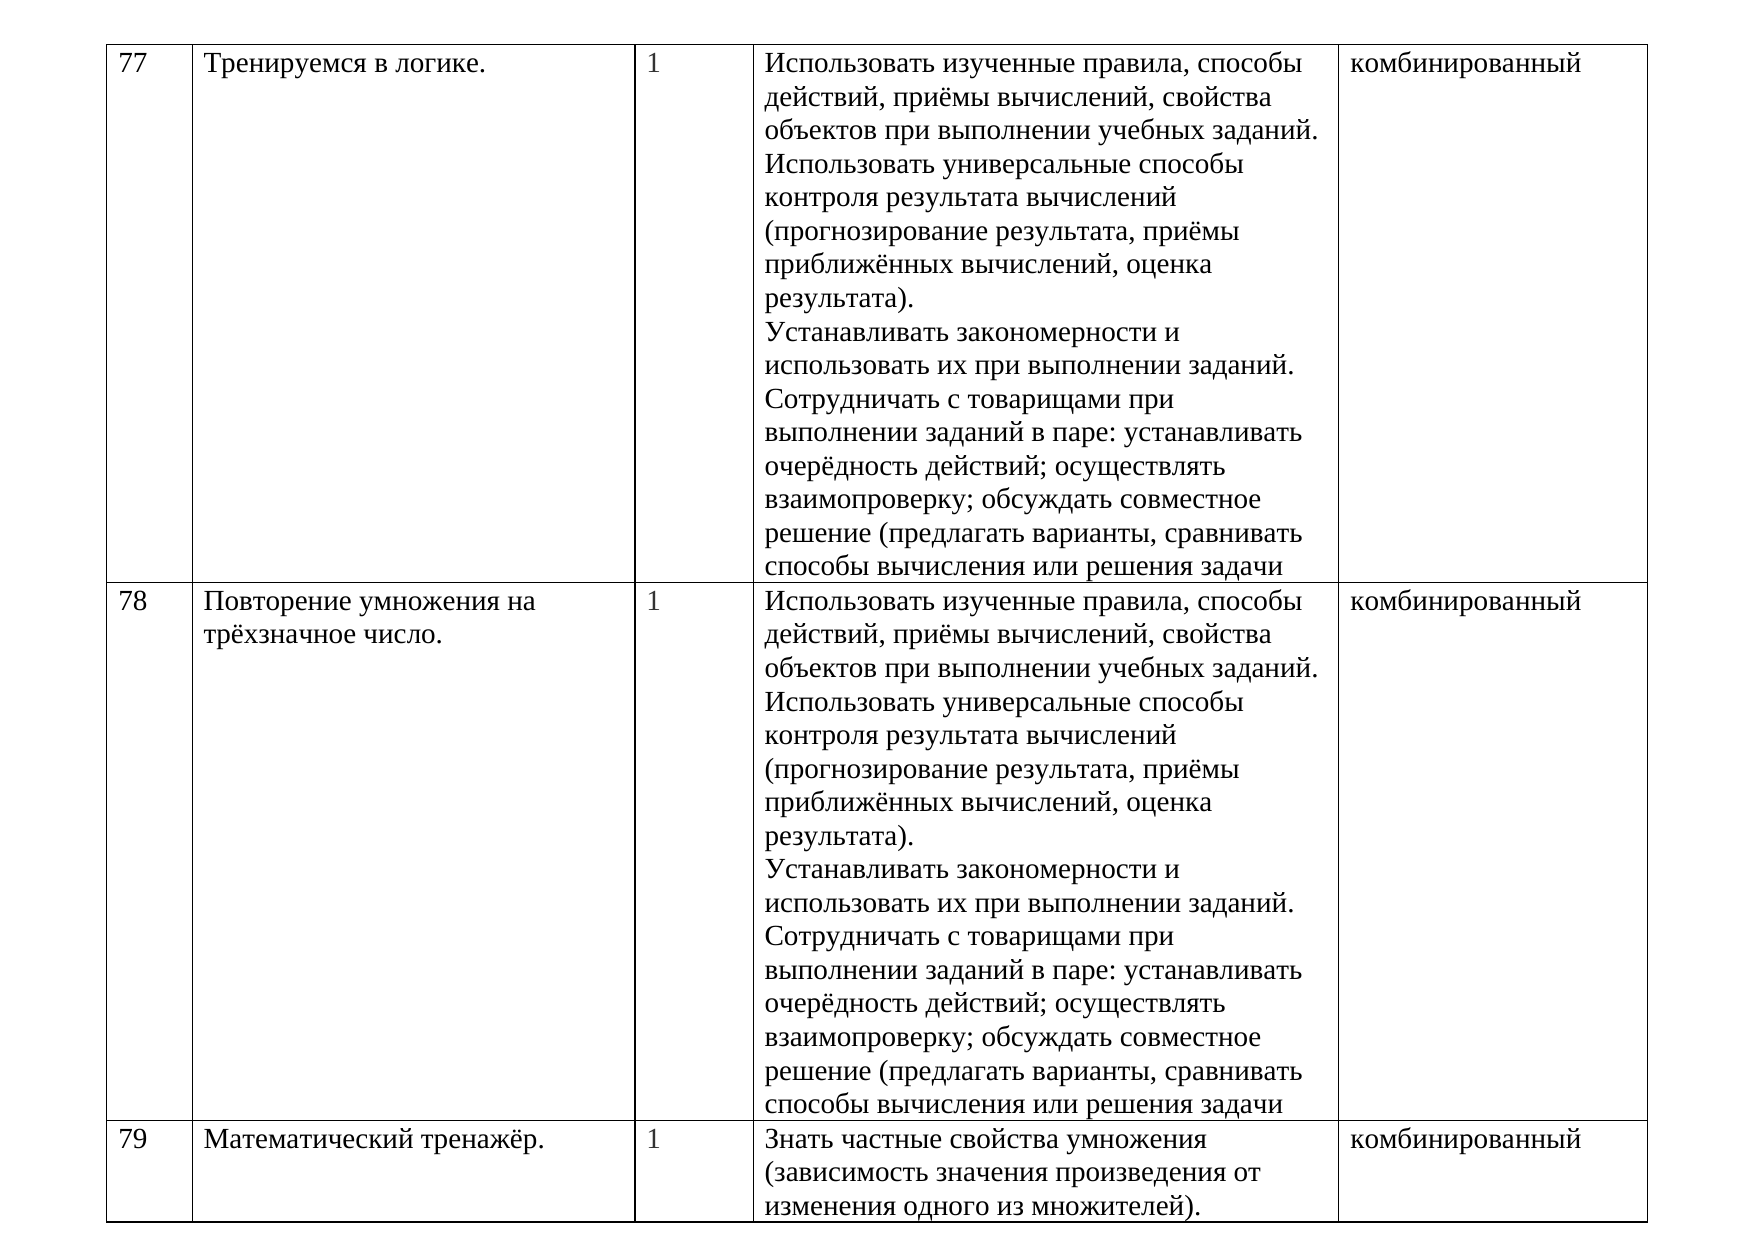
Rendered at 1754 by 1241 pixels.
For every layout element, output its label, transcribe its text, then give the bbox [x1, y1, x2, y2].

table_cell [754, 1121, 1338, 1221]
table_cell 1 [636, 583, 753, 1120]
table_cell 77 [107, 45, 192, 582]
table_cell комбинированный [1339, 45, 1647, 582]
table_cell Повторение умножения на трёхзначное число. [193, 583, 634, 1120]
table_cell комбинированный [1339, 583, 1647, 1120]
table_cell 1 [636, 1121, 753, 1221]
table_cell Использовать изученные правила, способы действий, приёмы вычислений, свойства объектов при выполнении учебных заданий. Использовать универсальные способы контроля результата вычислений (прогнозирование результата, приёмы приближённых вычислений, оценка результата). Устанавливать закономерности и использовать их при выполнении заданий. Сотрудничать с товарищами при выполнении заданий в паре: устанавливать очерёдность действий; осуществлять взаимопроверку; обсуждать совместное решение (предлагать варианты, сравнивать способы вычисления или решения задачи [754, 45, 1338, 582]
table_cell 79 [107, 1121, 192, 1221]
table_cell комбинированный [1339, 1121, 1647, 1221]
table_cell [193, 1121, 634, 1221]
table_cell Тренируемся в логике. [193, 45, 634, 582]
table_cell 78 [107, 583, 192, 1120]
table_cell 1 [636, 45, 753, 582]
table_cell Использовать изученные правила, способы действий, приёмы вычислений, свойства объектов при выполнении учебных заданий. Использовать универсальные способы контроля результата вычислений (прогнозирование результата, приёмы приближённых вычислений, оценка результата). Устанавливать закономерности и использовать их при выполнении заданий. Сотрудничать с товарищами при выполнении заданий в паре: устанавливать очерёдность действий; осуществлять взаимопроверку; обсуждать совместное решение (предлагать варианты, сравнивать способы вычисления или решения задачи [754, 583, 1338, 1120]
